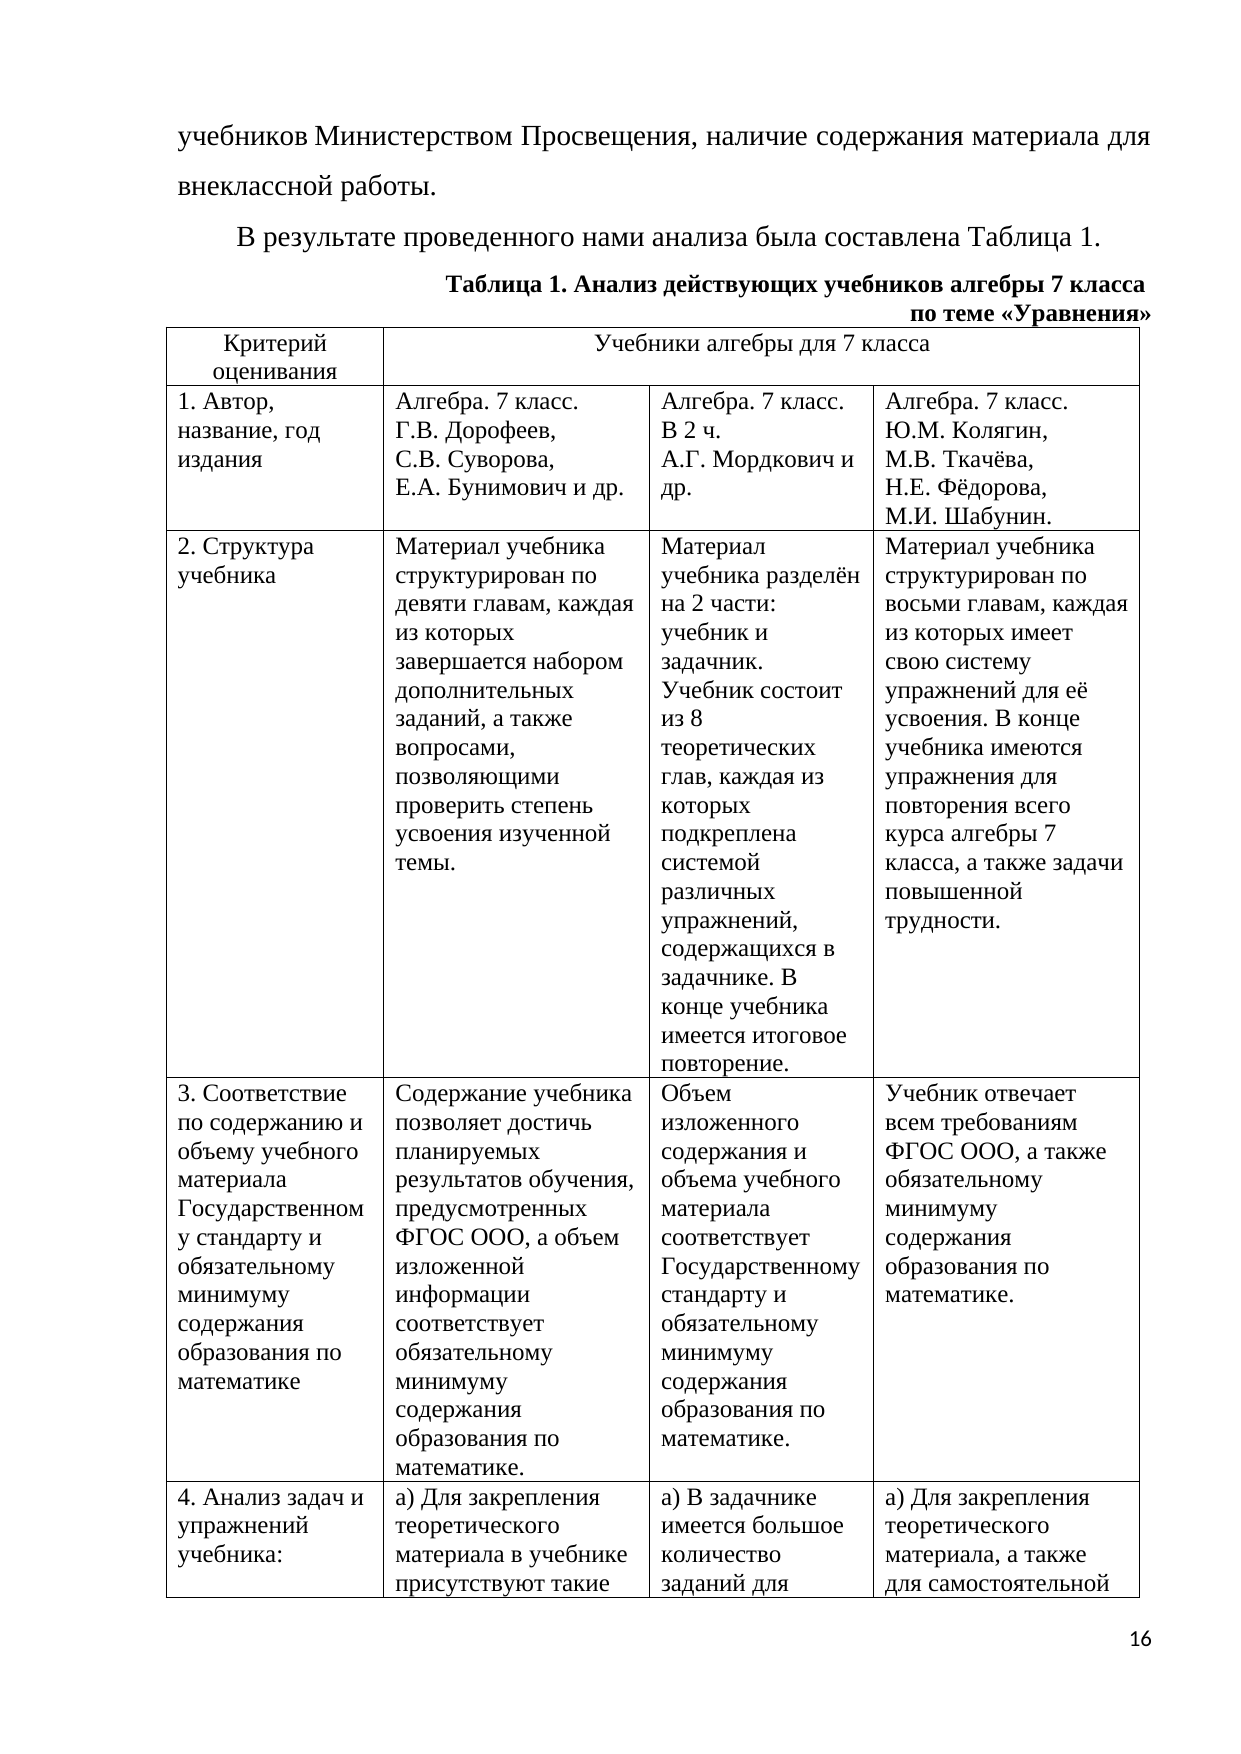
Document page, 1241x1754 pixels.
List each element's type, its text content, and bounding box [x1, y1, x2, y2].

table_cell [384, 1482, 649, 1597]
table_cell Алгебра. 7 класс. В 2 ч. А.Г. Мордкович и др. [650, 386, 873, 530]
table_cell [650, 1482, 873, 1597]
table_header Критерий оценивания [167, 328, 383, 385]
table_cell Материал учебника структурирован по девяти главам, каждая из которых завершается набором дополнительных заданий, а также вопросами, позволяющими проверить степень усвоения изученной темы. [384, 531, 649, 1077]
table_cell 3. Соответствие по содержанию и объему учебного материала Государственному стандарту и обязательному минимуму содержания образования по математике [167, 1078, 383, 1481]
table_cell Алгебра. 7 класс. Г.В. Дорофеев, С.В. Суворова, Е.А. Бунимович и др. [384, 386, 649, 530]
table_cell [874, 1482, 1139, 1597]
table_cell Учебник отвечает всем требованиям ФГОС ООО, а также обязательному минимуму содержания образования по математике. [874, 1078, 1139, 1481]
table_cell Содержание учебника позволяет достичь планируемых результатов обучения, предусмотренных ФГОС ООО, а объем изложенной информации соответствует обязательному минимуму содержания образования по математике. [384, 1078, 649, 1481]
table_cell 4. Анализ задач и упражнений учебника: [167, 1482, 383, 1597]
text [177, 118, 1152, 202]
table_header Учебники алгебры для 7 класса [384, 328, 1139, 385]
table_cell 1. Автор, название, год издания [167, 386, 383, 530]
table_cell 2. Структура учебника [167, 531, 383, 1077]
text Таблица 1. Анализ действующих учебников алгебры 7 класса по теме «Уравнения» [177, 269, 1152, 327]
table_cell Материал учебника разделён на 2 части: учебник и задачник. Учебник состоит из 8 теоретических глав, каждая из которых подкреплена системой различных упражнений, содержащихся в задачнике. В конце учебника имеется итоговое повторение. [650, 531, 873, 1077]
table_cell Алгебра. 7 класс. Ю.М. Колягин, М.В. Ткачёва, Н.Е. Фёдорова, М.И. Шабунин. [874, 386, 1139, 530]
text В результате проведенного нами анализа была составлена Таблица 1. [177, 219, 1152, 252]
table_cell Материал учебника структурирован по восьми главам, каждая из которых имеет свою систему упражнений для её усвоения. В конце учебника имеются упражнения для повторения всего курса алгебры 7 класса, а также задачи повышенной трудности. [874, 531, 1139, 1077]
table_cell Объем изложенного содержания и объема учебного материала соответствует Государственному стандарту и обязательному минимуму содержания образования по математике. [650, 1078, 873, 1481]
